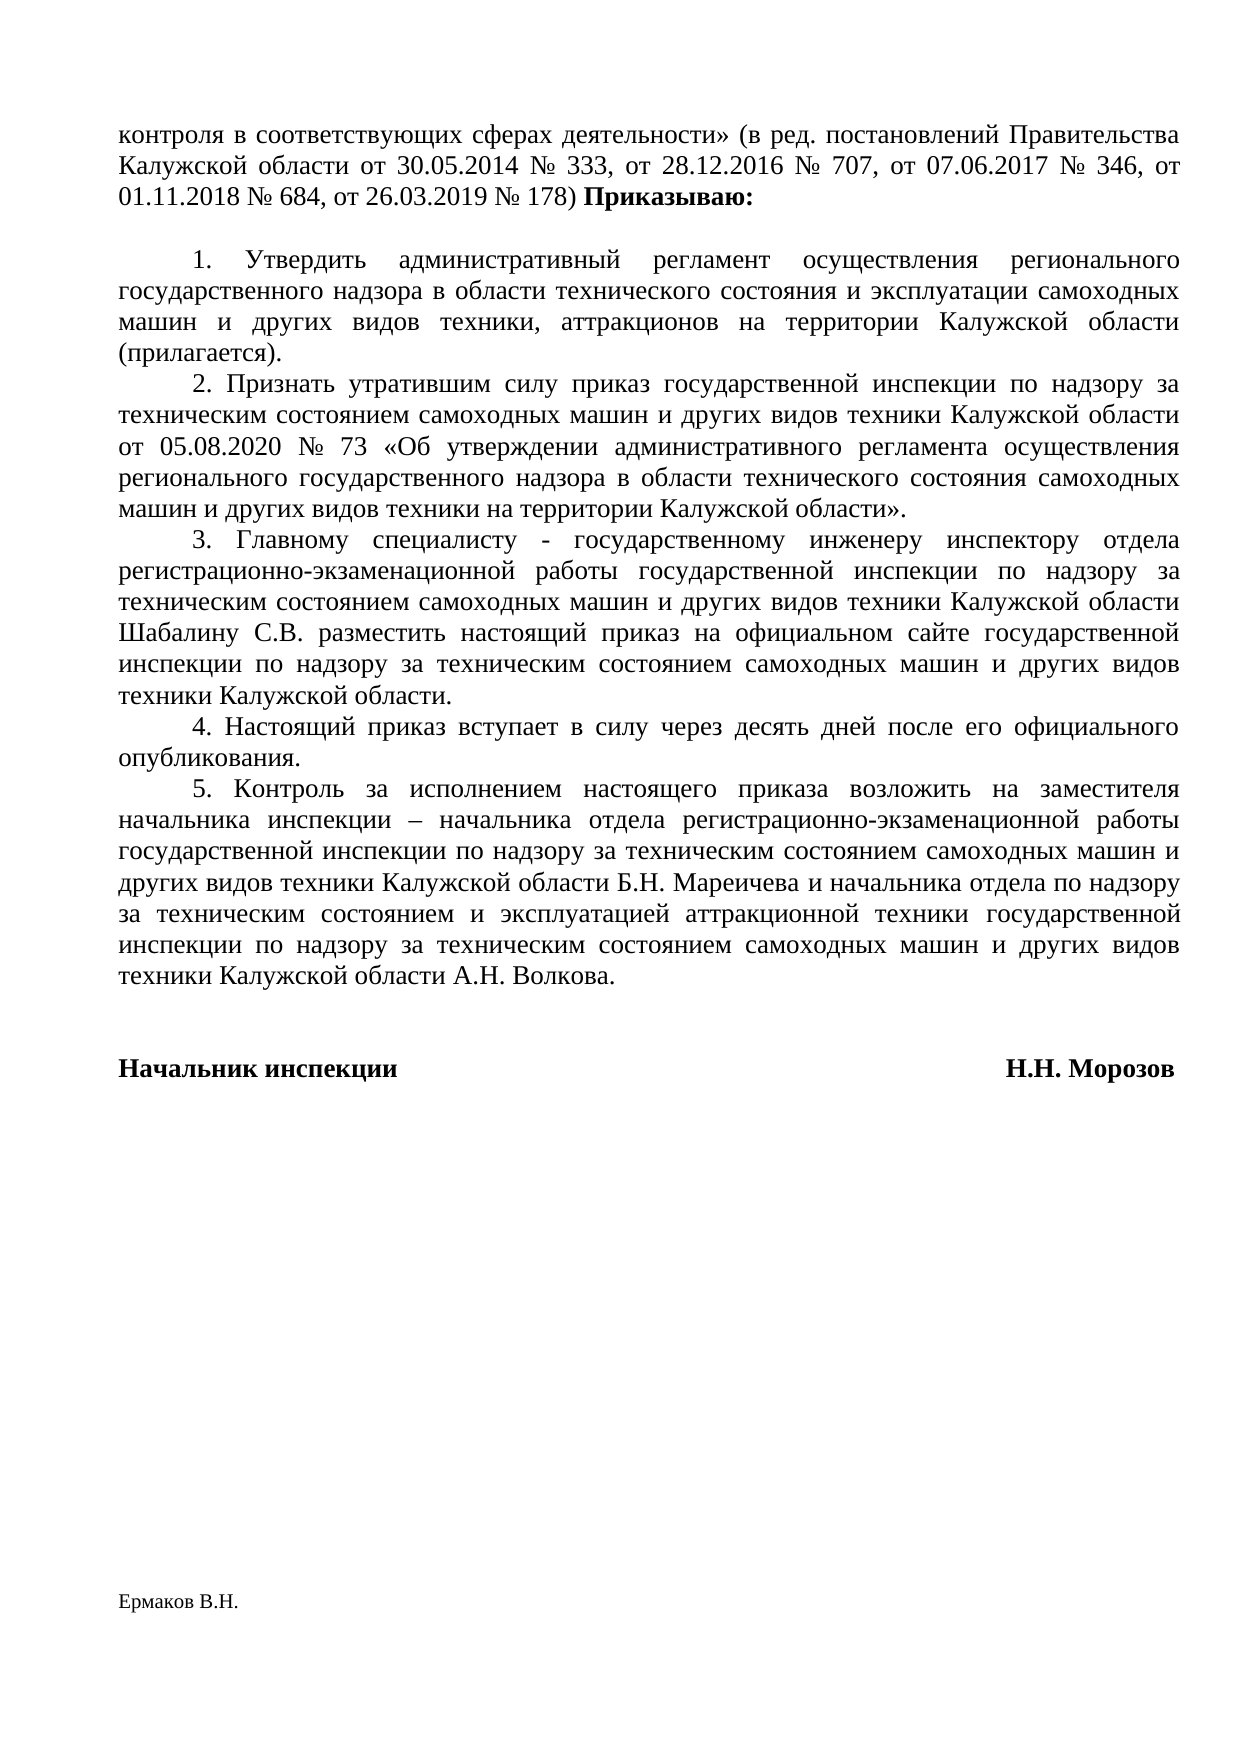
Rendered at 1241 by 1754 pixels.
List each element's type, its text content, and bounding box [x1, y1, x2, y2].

list 5. Контроль за исполнением настоящего приказа возложить на заместителя начальника инспекции – начальника отдела регистрационно-экзаменационной работы государственной инспекции по надзору за техническим состоянием самоходных машин и других видов техники Калужской области Б.Н. Мареичева и начальника отдела по надзору за техническим состоянием и эксплуатацией аттракционной техники государственной инспекции по надзору за техническим состоянием самоходных машин и других видов техники Калужской области А.Н. Волкова. [118, 772, 1181, 990]
text 4. Настоящий приказ вступает в силу через десять дней после его официального опубликования. [118, 710, 1181, 772]
text 1. Утвердить административный регламент осуществления регионального государственного надзора в области технического состояния и эксплуатации самоходных машин и других видов техники, аттракционов на территории Калужской области (прилагается). [118, 243, 1181, 367]
text 3. Главному специалисту - государственному инженеру инспектору отдела регистрационно-экзаменационной работы государственной инспекции по надзору за техническим состоянием самоходных машин и других видов техники Калужской области Шабалину С.В. разместить настоящий приказ на официальном сайте государственной инспекции по надзору за техническим состоянием самоходных машин и других видов техники Калужской области. [118, 523, 1181, 710]
text Начальник инспекции Н.Н. Морозов [118, 1052, 1181, 1084]
list 2. Признать утратившим силу приказ государственной инспекции по надзору за техническим состоянием самоходных машин и других видов техники Калужской области от 05.08.2020 № 73 «Об утверждении административного регламента осуществления регионального государственного надзора в области технического состояния самоходных машин и других видов техники на территории Калужской области». [118, 367, 1181, 523]
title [118, 118, 1181, 212]
text Ермаков В.Н. [118, 1589, 1181, 1613]
